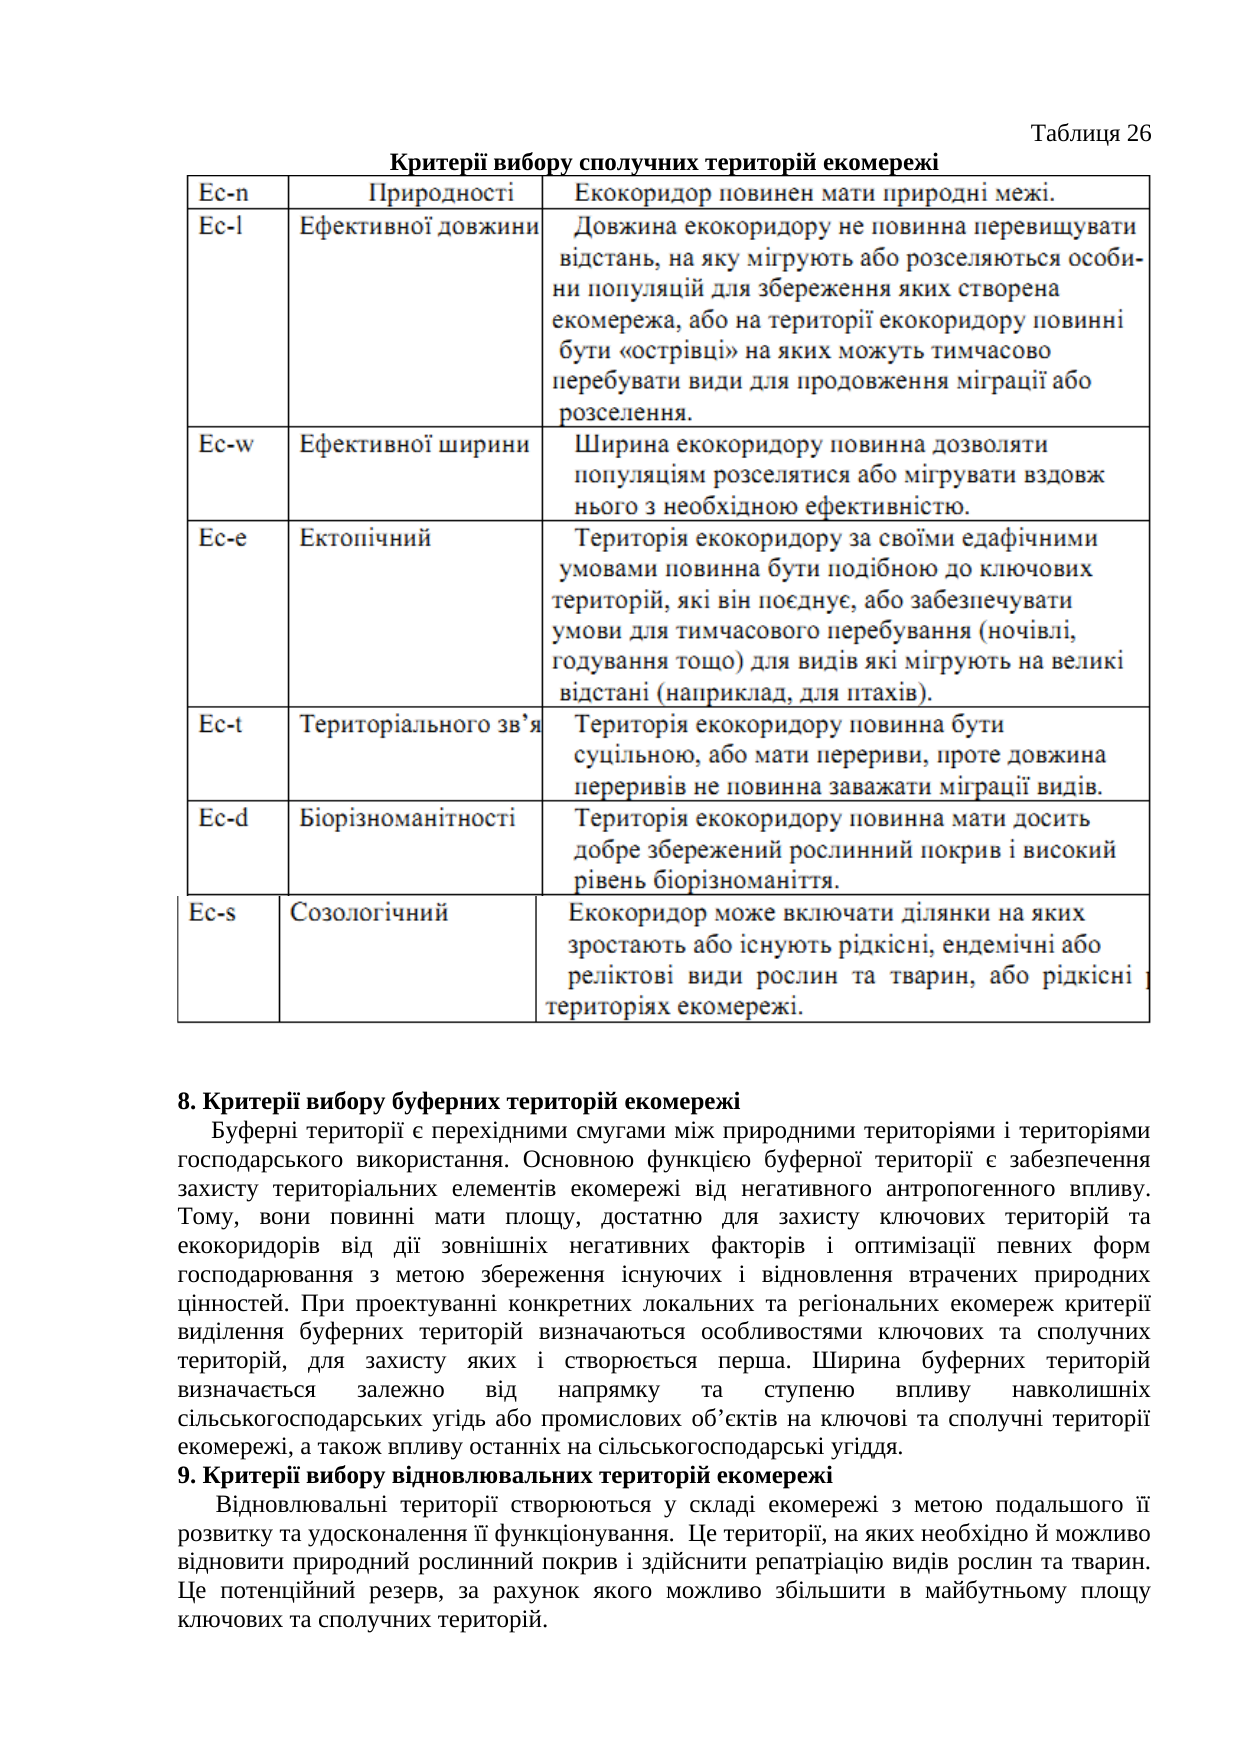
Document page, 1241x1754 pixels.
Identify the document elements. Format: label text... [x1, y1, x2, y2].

text Таблиця 26 [177, 118, 1152, 147]
picture [177, 175, 1152, 1029]
text 9. Критерії вибору відновлювальних територій екомережі [177, 1460, 1152, 1489]
text 8. Критерії вибору буферних територій екомережі [177, 1086, 1152, 1115]
text Критерії вибору сполучних територій екомережі [177, 147, 1152, 175]
text Відновлювальні території створюються у складі екомережі з метою подальшого її розвитку та удосконалення її функціонування. Це території, на яких необхідно й можливо відновити природний рослинний покрив і здійснити репатріацію видів рослин та тварин. Це потенційний резерв, за рахунок якого можливо збільшити в майбутньому площу ключових та сполучних територій. [177, 1489, 1152, 1633]
text Буферні території є перехідними смугами між природними територіями і територіями господарського використання. Основною функцією буферної території є забезпечення захисту територіальних елементів екомережі від негативного антропогенного впливу. Тому, вони повинні мати площу, достатню для захисту ключових територій та екокоридорів від дії зовнішніх негативних факторів і оптимізації певних форм господарювання з метою збереження існуючих і відновлення втрачених природних цінностей. При проектуванні конкретних локальних та регіональних екомереж критерії виділення буферних територій визначаються особливостями ключових та сполучних територій, для захисту яких і створюється перша. Ширина буферних територій визначається залежно від напрямку та ступеню впливу навколишніх сільськогосподарських угідь або промислових об’єктів на ключові та сполучні території екомережі, а також впливу останніх на сільськогосподарські угіддя. [177, 1115, 1152, 1460]
